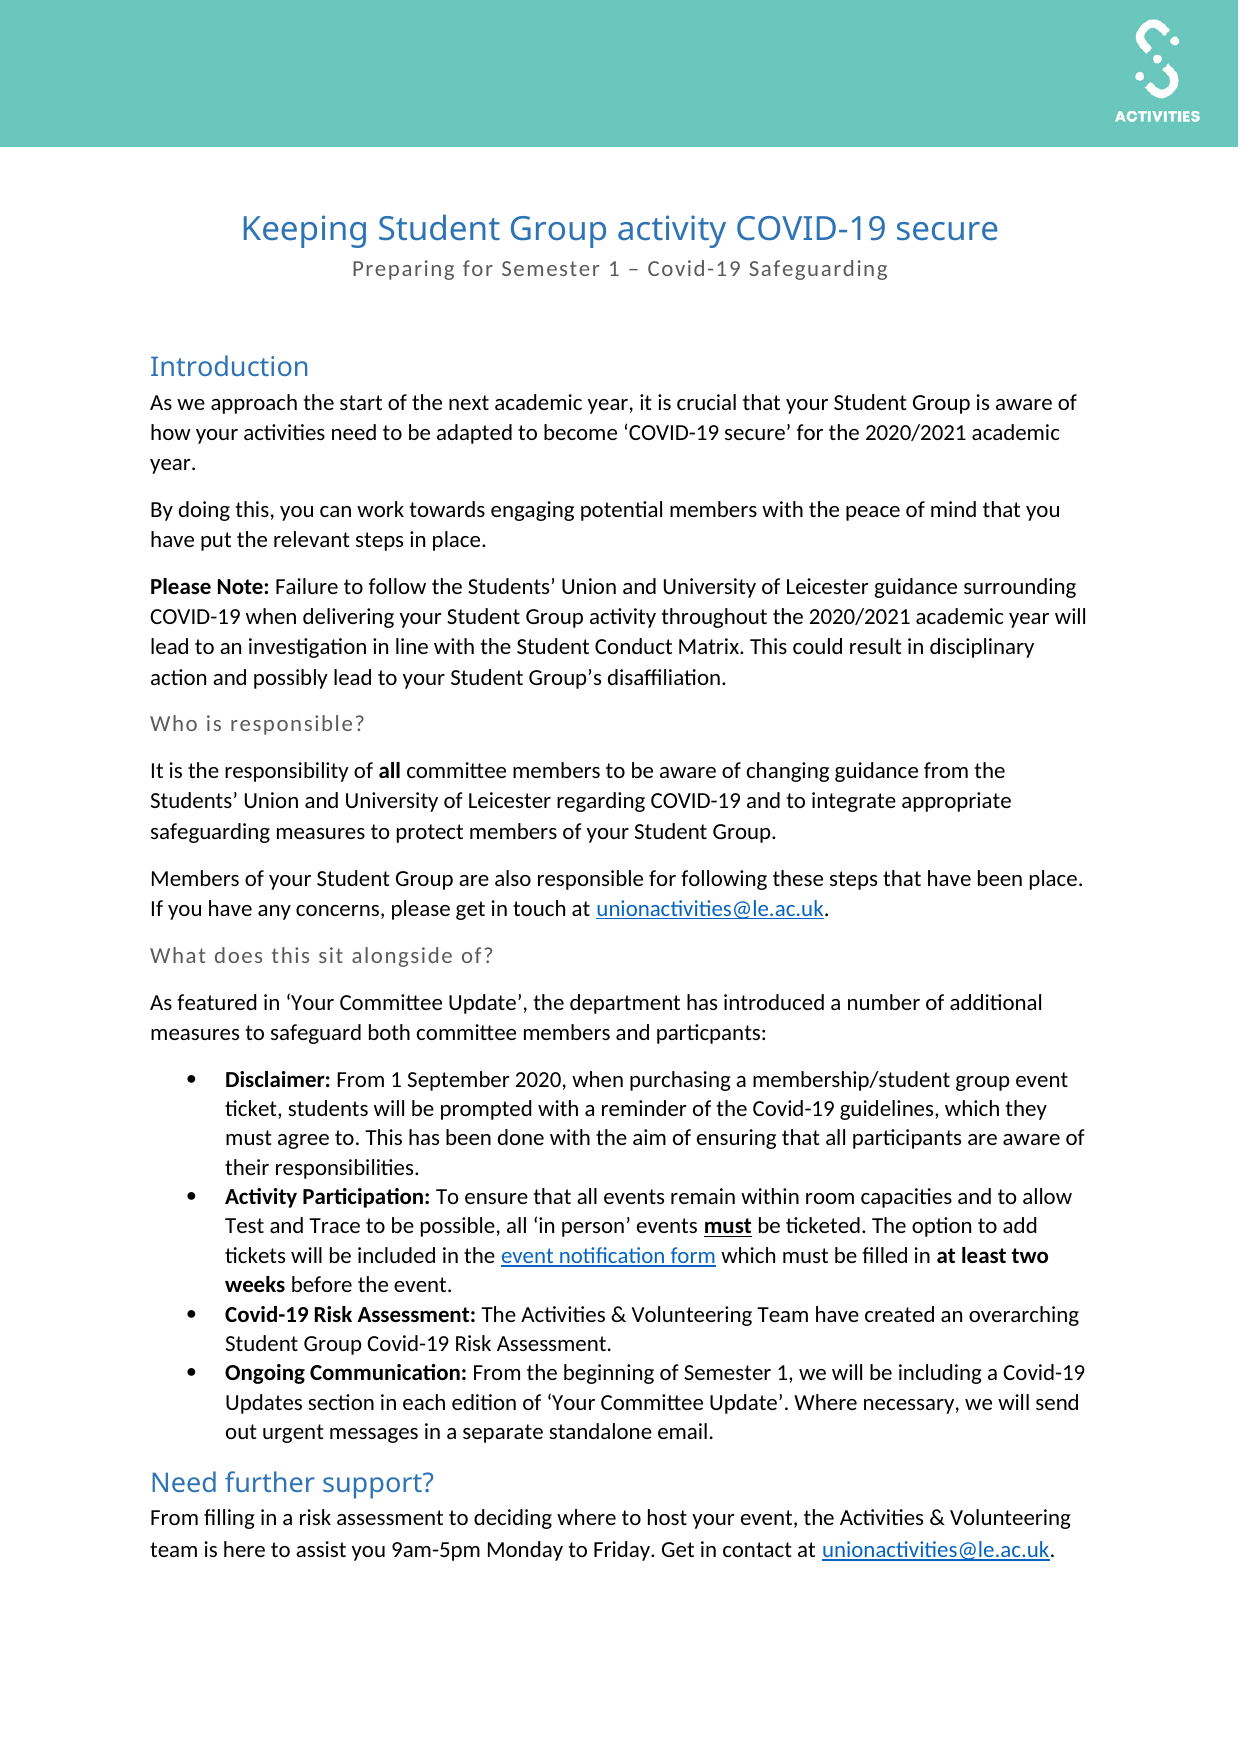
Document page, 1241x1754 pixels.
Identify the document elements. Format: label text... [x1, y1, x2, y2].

list Covid-19 Risk Assessment: The Activities & Volunteering Team have created an overarching Student Group Covid-19 Risk Assessment. [187, 1300, 1090, 1357]
list Disclaimer: From 1 September 2020, when purchasing a membership/student group event ticket, students will be prompted with a reminder of the Covid-19 guidelines, which they must agree to. This has been done with the aim of ensuring that all participants are aware of their responsibilities. [187, 1065, 1090, 1181]
text Members of your Student Group are also responsible for following these steps that have been place. If you have any concerns, please get in touch at unionactivities@le.ac.uk. [150, 864, 1090, 922]
subtitle Who is responsible? [150, 709, 1090, 738]
text From filling in a risk assessment to deciding where to host your event, the Activities & Volunteering team is here to assist you 9am-5pm Monday to Friday. Get in contact at unionactivities@le.ac.uk. [150, 1503, 1090, 1563]
text As featured in ‘Your Committee Update’, the department has introduced a number of additional measures to safeguard both committee members and particpants: [150, 988, 1090, 1046]
subtitle Introduction [150, 348, 1090, 385]
list Ongoing Communication: From the beginning of Semester 1, we will be including a Covid-19 Updates section in each edition of ‘Your Committee Update’. Where necessary, we will send out urgent messages in a separate standalone email. [187, 1358, 1090, 1445]
list Activity Participation: To ensure that all events remain within room capacities and to allow Test and Trace to be possible, all ‘in person’ events must be ticketed. The option to add tickets will be included in the event notification form which must be filled in at least two weeks before the event. [187, 1182, 1090, 1298]
text By doing this, you can work towards engaging potential members with the peace of mind that you have put the relevant steps in place. [150, 495, 1090, 553]
subtitle Preparing for Semester 1 – Covid-19 Safeguarding [150, 254, 1090, 282]
picture [0, 0, 1238, 147]
subtitle What does this sit alongside of? [150, 941, 1090, 969]
subtitle Need further support? [150, 1463, 1090, 1500]
subtitle Keeping Student Group activity COVID-19 secure [150, 205, 1090, 251]
text Please Note: Failure to follow the Students’ Union and University of Leicester guidance surrounding COVID-19 when delivering your Student Group activity throughout the 2020/2021 academic year will lead to an investigation in line with the Student Conduct Matrix. This could result in disciplinary action and possibly lead to your Student Group’s disaffiliation. [150, 572, 1090, 691]
text As we approach the start of the next academic year, it is crucial that your Student Group is aware of how your activities need to be adapted to become ‘COVID-19 secure’ for the 2020/2021 academic year. [150, 388, 1090, 476]
text It is the responsibility of all committee members to be aware of changing guidance from the Students’ Union and University of Leicester regarding COVID-19 and to integrate appropriate safeguarding measures to protect members of your Student Group. [150, 756, 1090, 845]
